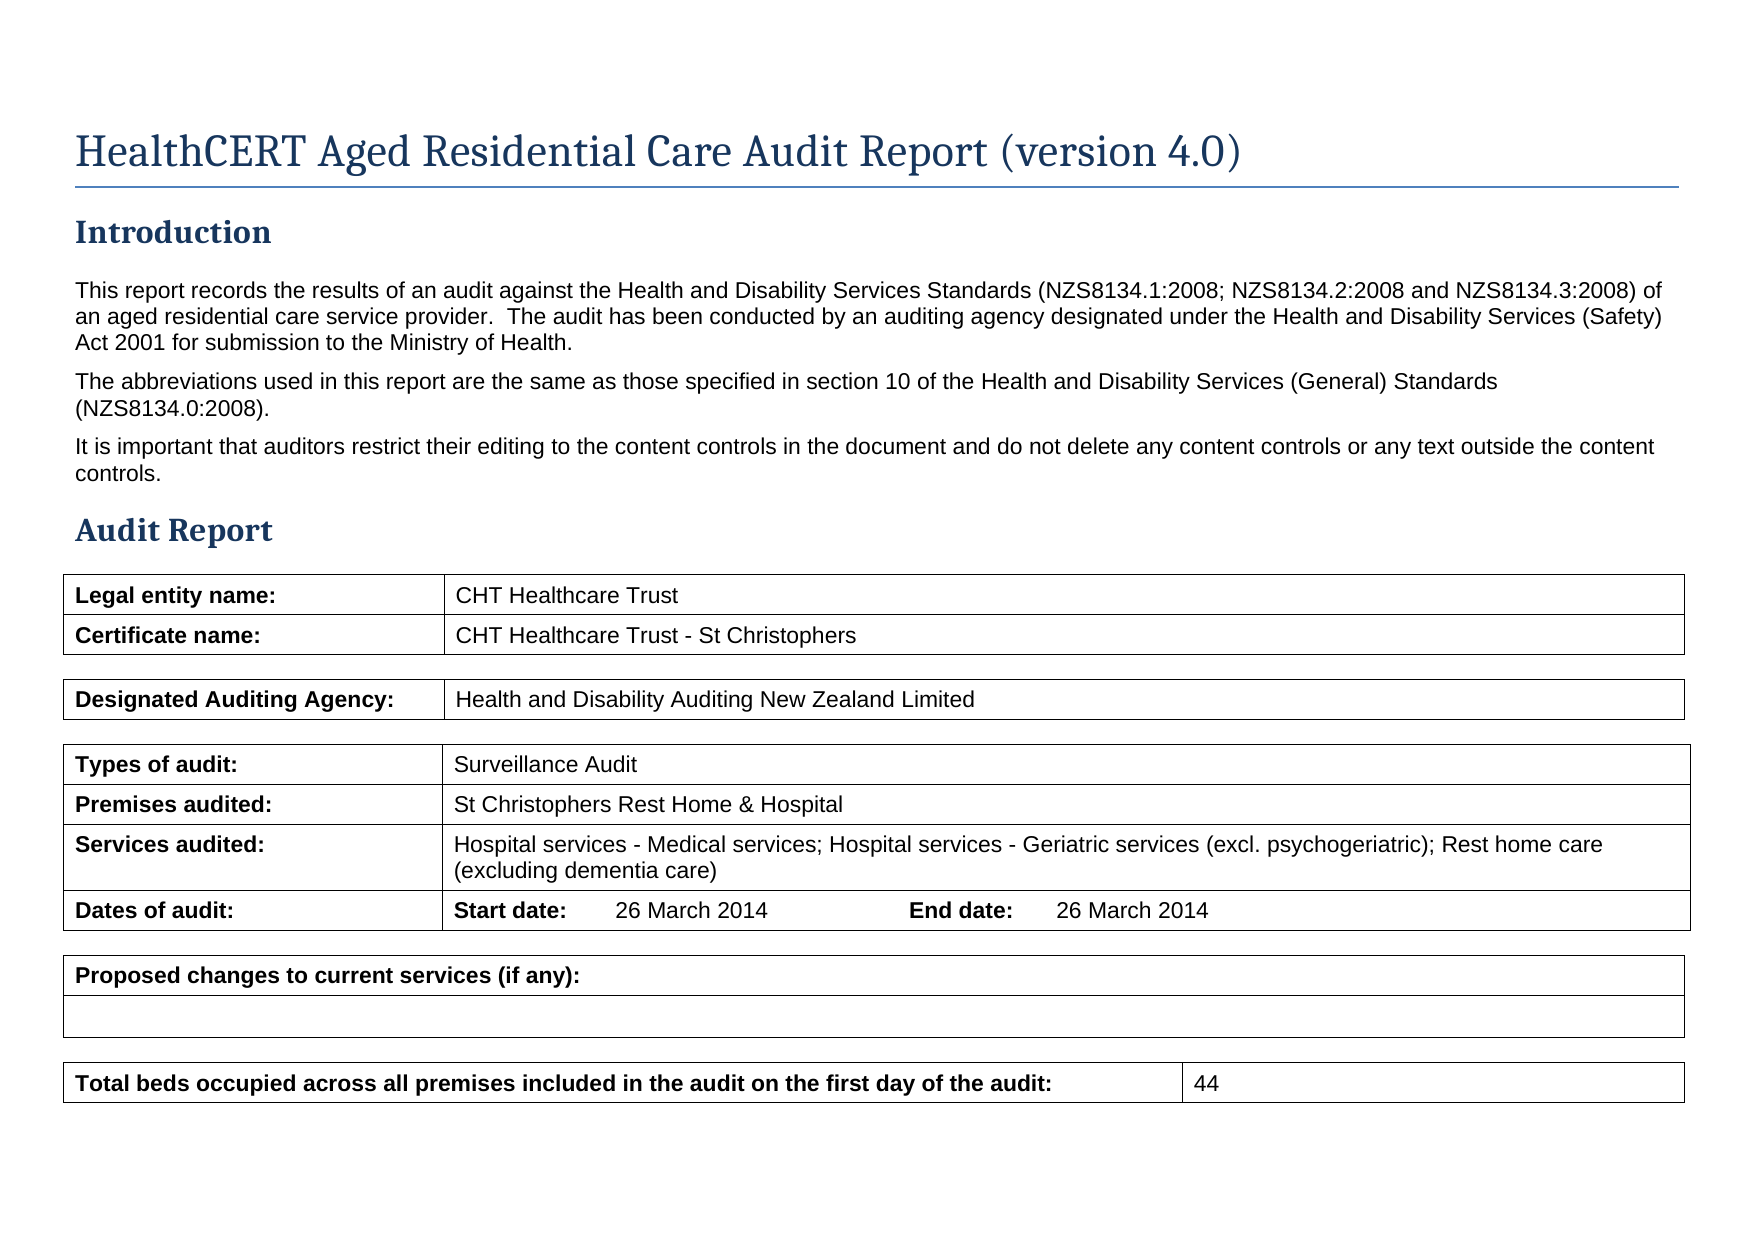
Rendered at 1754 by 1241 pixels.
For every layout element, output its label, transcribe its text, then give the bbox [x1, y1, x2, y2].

table_header Health and Disability Auditing New Zealand Limited [445, 680, 1684, 719]
table_header 44 [1183, 1063, 1684, 1102]
table_cell Start date: [443, 891, 604, 930]
subtitle Introduction [75, 213, 1679, 252]
table_cell 26 March 2014 [1045, 891, 1690, 930]
table_cell Hospital services - Medical services; Hospital services - Geriatric services (excl. psychogeriatric); Rest home care (excluding dementia care) [443, 825, 1690, 890]
text It is important that auditors restrict their editing to the content controls in the document and do not delete any content controls or any text outside the content controls. [75, 433, 1679, 486]
table_header Surveillance Audit [443, 745, 1690, 784]
table_cell 26 March 2014 [604, 891, 898, 930]
table_header Total beds occupied across all premises included in the audit on the first day of the audit: [64, 1063, 1182, 1102]
table_cell End date: [898, 891, 1045, 930]
subtitle HealthCERT Aged Residential Care Audit Report (version 4.0) [75, 125, 1679, 186]
table_header Legal entity name: [64, 575, 444, 614]
table_cell Certificate name: [64, 615, 444, 654]
text The abbreviations used in this report are the same as those specified in section 10 of the Health and Disability Services (General) Standards (NZS8134.0:2008). [75, 368, 1679, 421]
table_cell Premises audited: [64, 785, 442, 824]
table_header Designated Auditing Agency: [64, 680, 444, 719]
table_header CHT Healthcare Trust [445, 575, 1684, 614]
table_cell Services audited: [64, 825, 442, 890]
subtitle Audit Report [75, 511, 1679, 549]
table_cell Dates of audit: [64, 891, 442, 930]
table_header Proposed changes to current services (if any): [64, 956, 1684, 995]
table_header Types of audit: [64, 745, 442, 784]
table_cell St Christophers Rest Home & Hospital [443, 785, 1690, 824]
table_cell CHT Healthcare Trust - St Christophers [445, 615, 1684, 654]
table_cell [64, 996, 1684, 1037]
text This report records the results of an audit against the Health and Disability Services Standards (NZS8134.1:2008; NZS8134.2:2008 and NZS8134.3:2008) of an aged residential care service provider. The audit has been conducted by an auditing agency designated under the Health and Disability Services (Safety) Act 2001 for submission to the Ministry of Health. [75, 277, 1679, 356]
